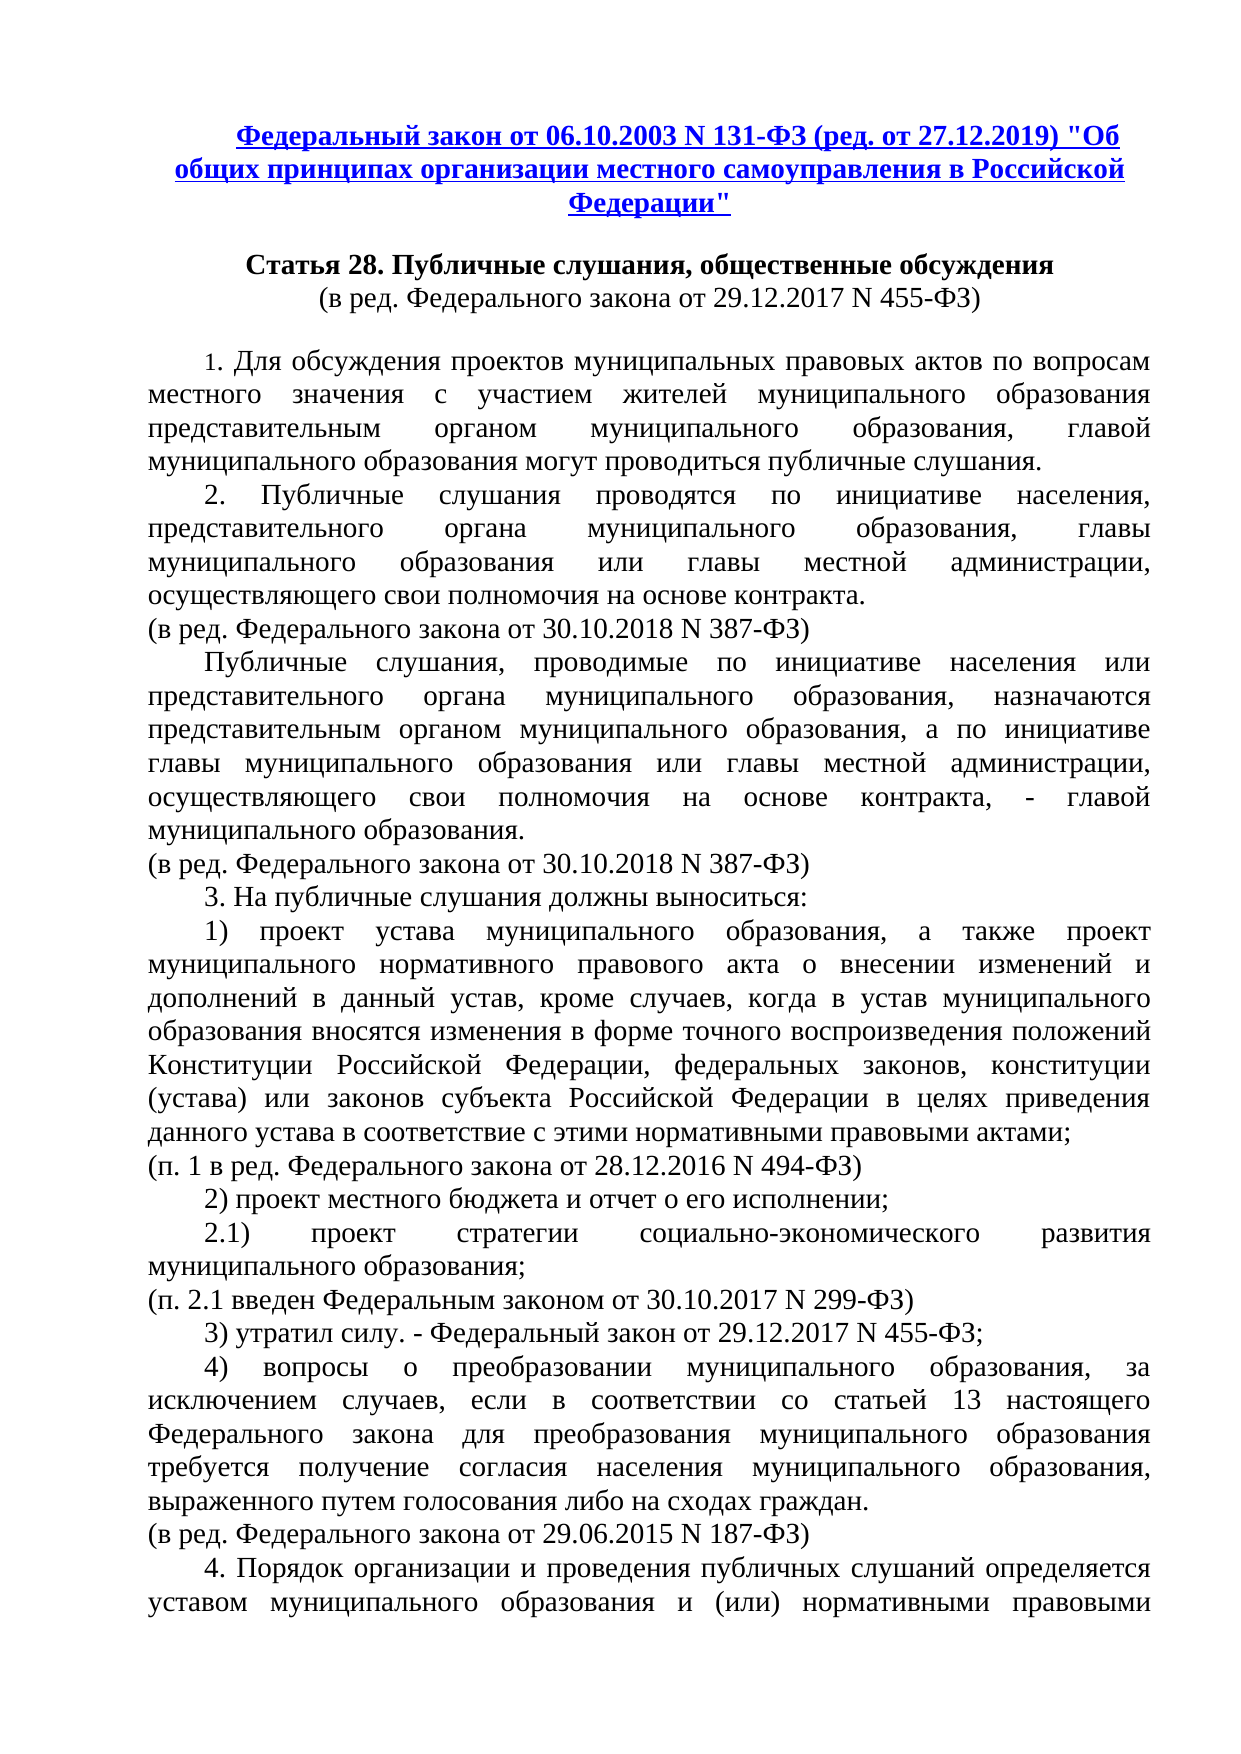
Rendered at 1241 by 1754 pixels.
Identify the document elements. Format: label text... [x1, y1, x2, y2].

text (п. 2.1 введен Федеральным законом от 30.10.2017 N 299-ФЗ) [148, 1282, 1152, 1315]
text Федеральный закон от 06.10.2003 N 131-ФЗ (ред. от 27.12.2019) "Об общих принципах организации местного самоуправления в Российской Федерации" [148, 118, 1152, 219]
text Публичные слушания, проводимые по инициативе населения или представительного органа муниципального образования, назначаются представительным органом муниципального образования, а по инициативе главы муниципального образования или главы местной администрации, осуществляющего свои полномочия на основе контракта, - главой муниципального образования. [148, 644, 1152, 846]
text 2) проект местного бюджета и отчет о его исполнении; [148, 1181, 1152, 1215]
text 2. Публичные слушания проводятся по инициативе населения, представительного органа муниципального образования, главы муниципального образования или главы местной администрации, осуществляющего свои полномочия на основе контракта. [148, 477, 1152, 611]
text 3) утратил силу. - Федеральный закон от 29.12.2017 N 455-ФЗ; [148, 1315, 1152, 1349]
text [148, 1550, 1152, 1617]
text (в ред. Федерального закона от 29.06.2015 N 187-ФЗ) [148, 1517, 1152, 1550]
text 3. На публичные слушания должны выноситься: [148, 879, 1152, 913]
text 1) проект устава муниципального образования, а также проект муниципального нормативного правового акта о внесении изменений и дополнений в данный устав, кроме случаев, когда в устав муниципального образования вносятся изменения в форме точного воспроизведения положений Конституции Российской Федерации, федеральных законов, конституции (устава) или законов субъекта Российской Федерации в целях приведения данного устава в соответствие с этими нормативными правовыми актами; [148, 913, 1152, 1148]
text 1. Для обсуждения проектов муниципальных правовых актов по вопросам местного значения с участием жителей муниципального образования представительным органом муниципального образования, главой муниципального образования могут проводиться публичные слушания. [148, 343, 1152, 477]
text 4) вопросы о преобразовании муниципального образования, за исключением случаев, если в соответствии со статьей 13 настоящего Федерального закона для преобразования муниципального образования требуется получение согласия населения муниципального образования, выраженного путем голосования либо на сходах граждан. [148, 1349, 1152, 1517]
text (в ред. Федерального закона от 29.12.2017 N 455-ФЗ) [148, 280, 1152, 314]
text 2.1) проект стратегии социально-экономического развития муниципального образования; [148, 1215, 1152, 1282]
text (в ред. Федерального закона от 30.10.2018 N 387-ФЗ) [148, 611, 1152, 644]
text (в ред. Федерального закона от 30.10.2018 N 387-ФЗ) [148, 846, 1152, 879]
text Статья 28. Публичные слушания, общественные обсуждения [148, 247, 1152, 280]
text (п. 1 в ред. Федерального закона от 28.12.2016 N 494-ФЗ) [148, 1148, 1152, 1181]
